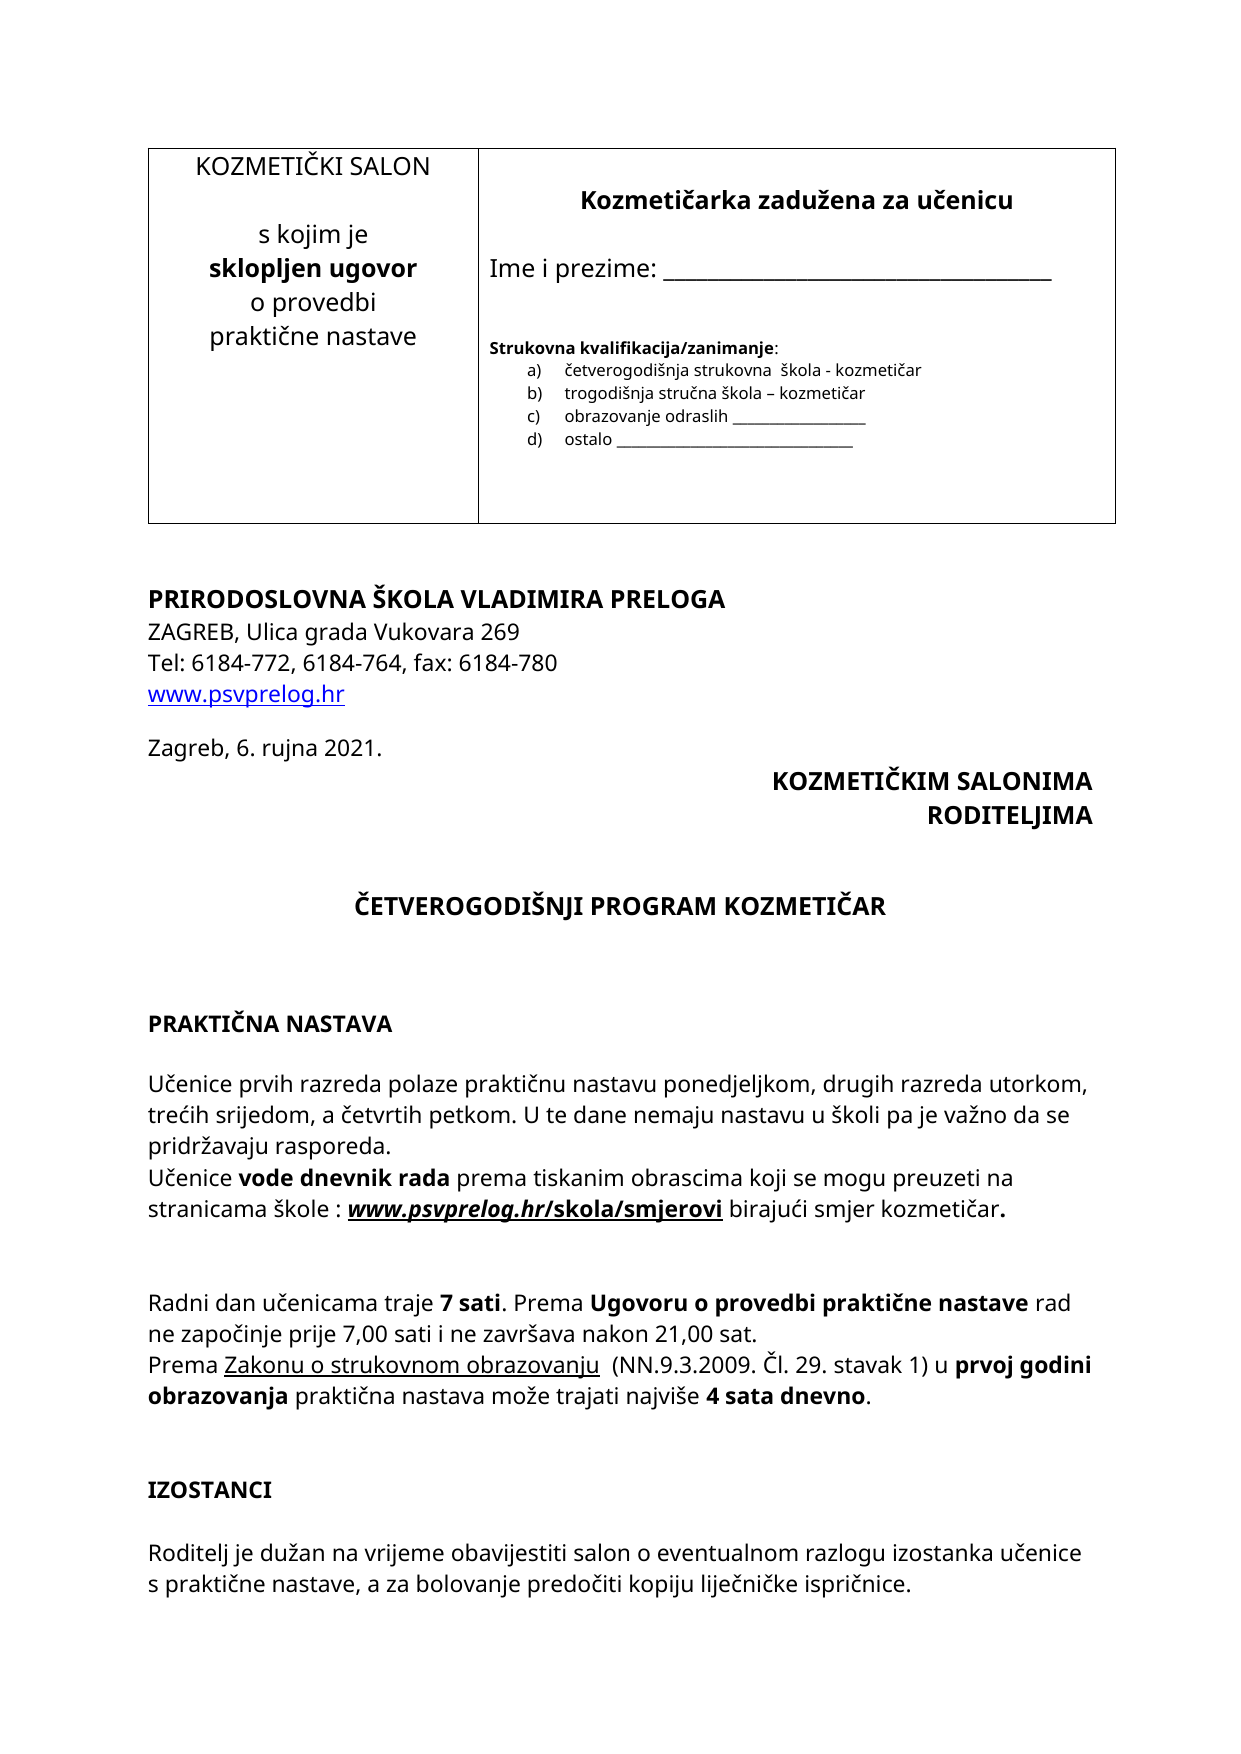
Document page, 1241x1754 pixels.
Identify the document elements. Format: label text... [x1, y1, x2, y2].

text Učenice prvih razreda polaze praktičnu nastavu ponedjeljkom, drugih razreda utorkom, trećih srijedom, a četvrtih petkom. U te dane nemaju nastavu u školi pa je važno da se pridržavaju rasporeda. [148, 1068, 1093, 1162]
subtitle PRAKTIČNA NASTAVA [148, 1008, 1093, 1039]
text Učenice vode dnevnik rada prema tiskanim obrascima koji se mogu preuzeti na stranicama škole : www.psvprelog.hr/skola/smjerovi birajući smjer kozmetičar. [148, 1162, 1093, 1224]
text Prema Zakonu o strukovnom obrazovanju (NN.9.3.2009. Čl. 29. stavak 1) u prvoj godini obrazovanja praktična nastava može trajati najviše 4 sata dnevno. [148, 1349, 1093, 1412]
text Zagreb, 6. rujna 2021. [148, 732, 1093, 764]
text KOZMETIČKIM SALONIMA [148, 764, 1093, 798]
text ČETVEROGODIŠNJI PROGRAM KOZMETIČAR [148, 888, 1093, 923]
text ZAGREB, Ulica grada Vukovara 269 [148, 616, 1093, 647]
text RODITELJIMA [148, 798, 1093, 832]
text Roditelj je dužan na vrijeme obavijestiti salon o eventualnom razlogu izostanka učenice s praktične nastave, a za bolovanje predočiti kopiju liječničke ispričnice. [148, 1537, 1093, 1599]
text Radni dan učenicama traje 7 sati. Prema Ugovoru o provedbi praktične nastave rad ne započinje prije 7,00 sati i ne završava nakon 21,00 sat. [148, 1287, 1093, 1349]
table_cell Kozmetičarka zadužena za učenicu Ime i prezime: ___________________________________ Strukovna kvalifikacija/zanimanje: četverogodišnja strukovna škola - kozmetičar trogodišnja stručna škola – kozmetičar obrazovanje odraslih __________________ ostalo ________________________________ [479, 149, 1115, 523]
text Tel: 6184-772, 6184-764, fax: 6184-780 [148, 647, 1093, 678]
text IZOSTANCI [148, 1474, 1093, 1505]
text PRIRODOSLOVNA ŠKOLA VLADIMIRA PRELOGA [148, 582, 1093, 616]
text www.psvprelog.hr [148, 678, 1093, 710]
